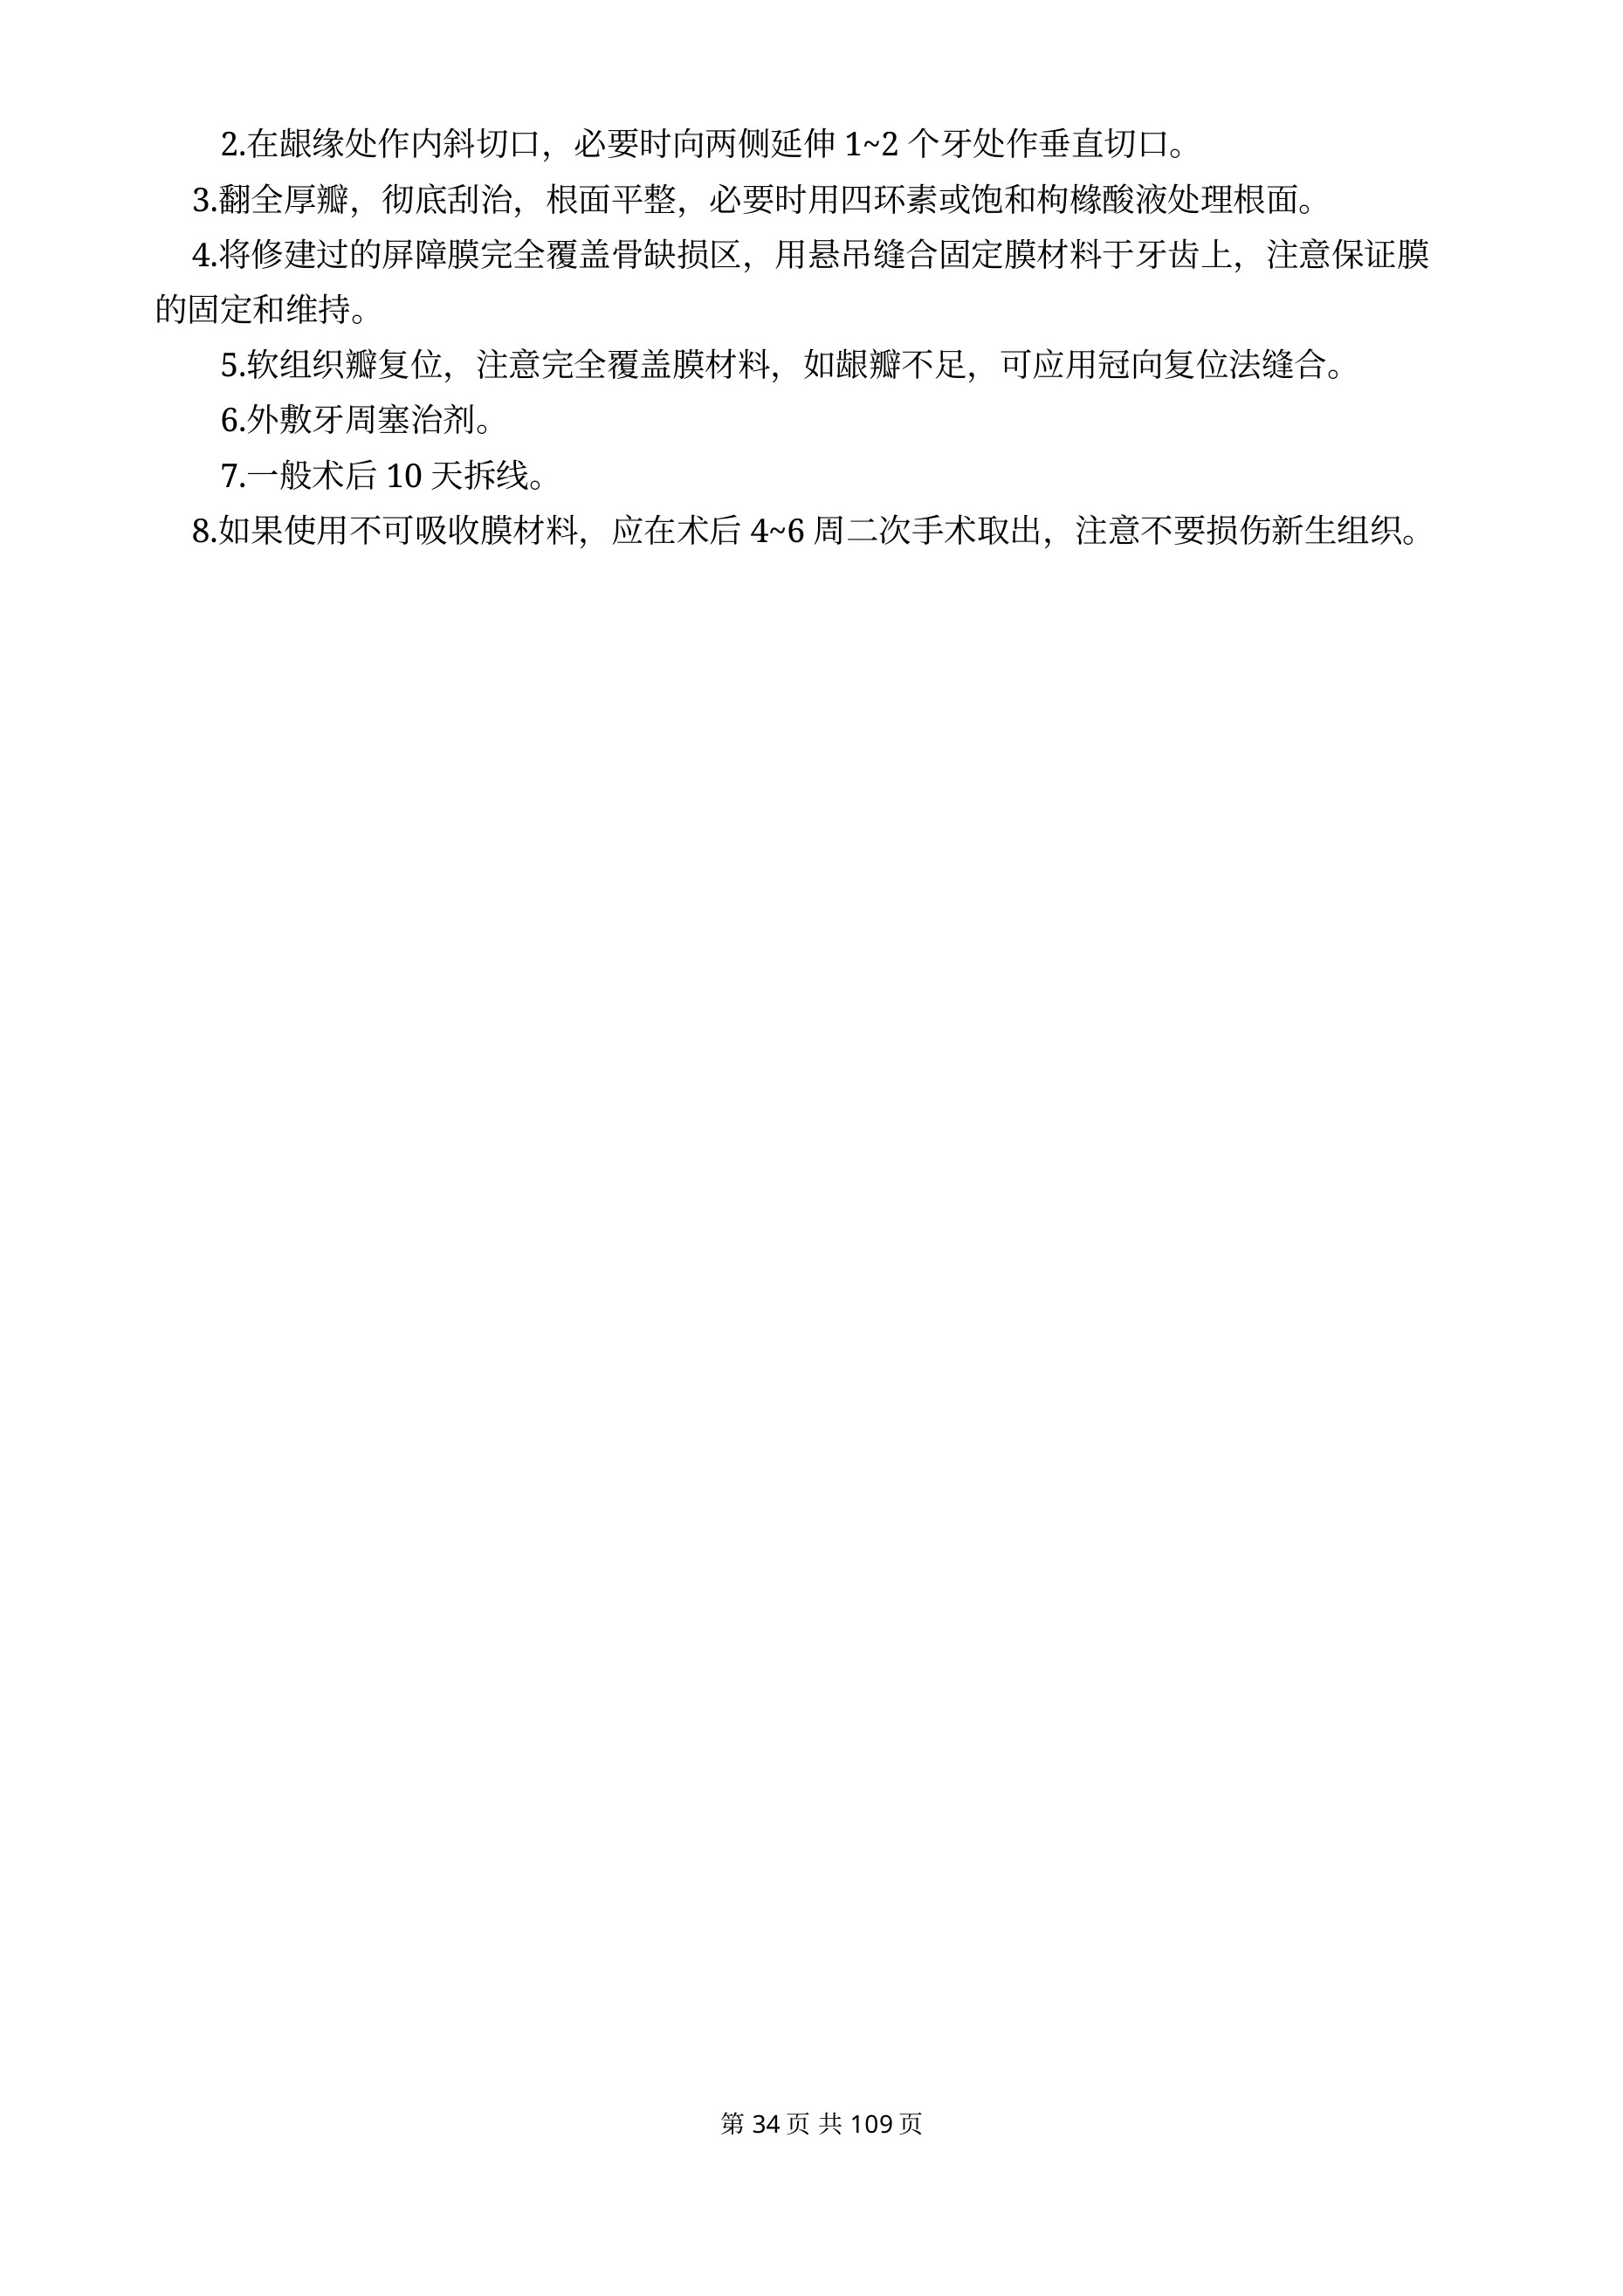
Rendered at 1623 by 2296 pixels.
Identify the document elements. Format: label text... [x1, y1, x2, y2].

text 8.如果使用不可吸收膜材料，应在术后 4~6 周二次手术取出，注意不要损伤新生组织。 [191, 517, 1622, 549]
text 6.外敷牙周塞治剂。 [220, 406, 1537, 438]
text 5.软组织瓣复位，注意完全覆盖膜材料，如龈瓣不足，可应用冠向复位法缝合。 [220, 351, 1537, 383]
text 4.将修建过的屏障膜完全覆盖骨缺损区，用悬吊缝合固定膜材料于牙齿上，注意保证膜 [191, 240, 1622, 273]
text 的固定和维持。 [155, 295, 433, 328]
text 7.一般术后 10 天拆线。 [220, 461, 616, 494]
text 第 34 页 共 109页 [720, 2114, 945, 2138]
text 3.翻全厚瓣，彻底刮治，根面平整，必要时用四环素或饱和枸橼酸液处理根面。 [191, 185, 1622, 217]
text 2.在龈缘处作内斜切口，必要时向两侧延伸 1~2 个牙处作垂直切口。 [220, 130, 1350, 162]
